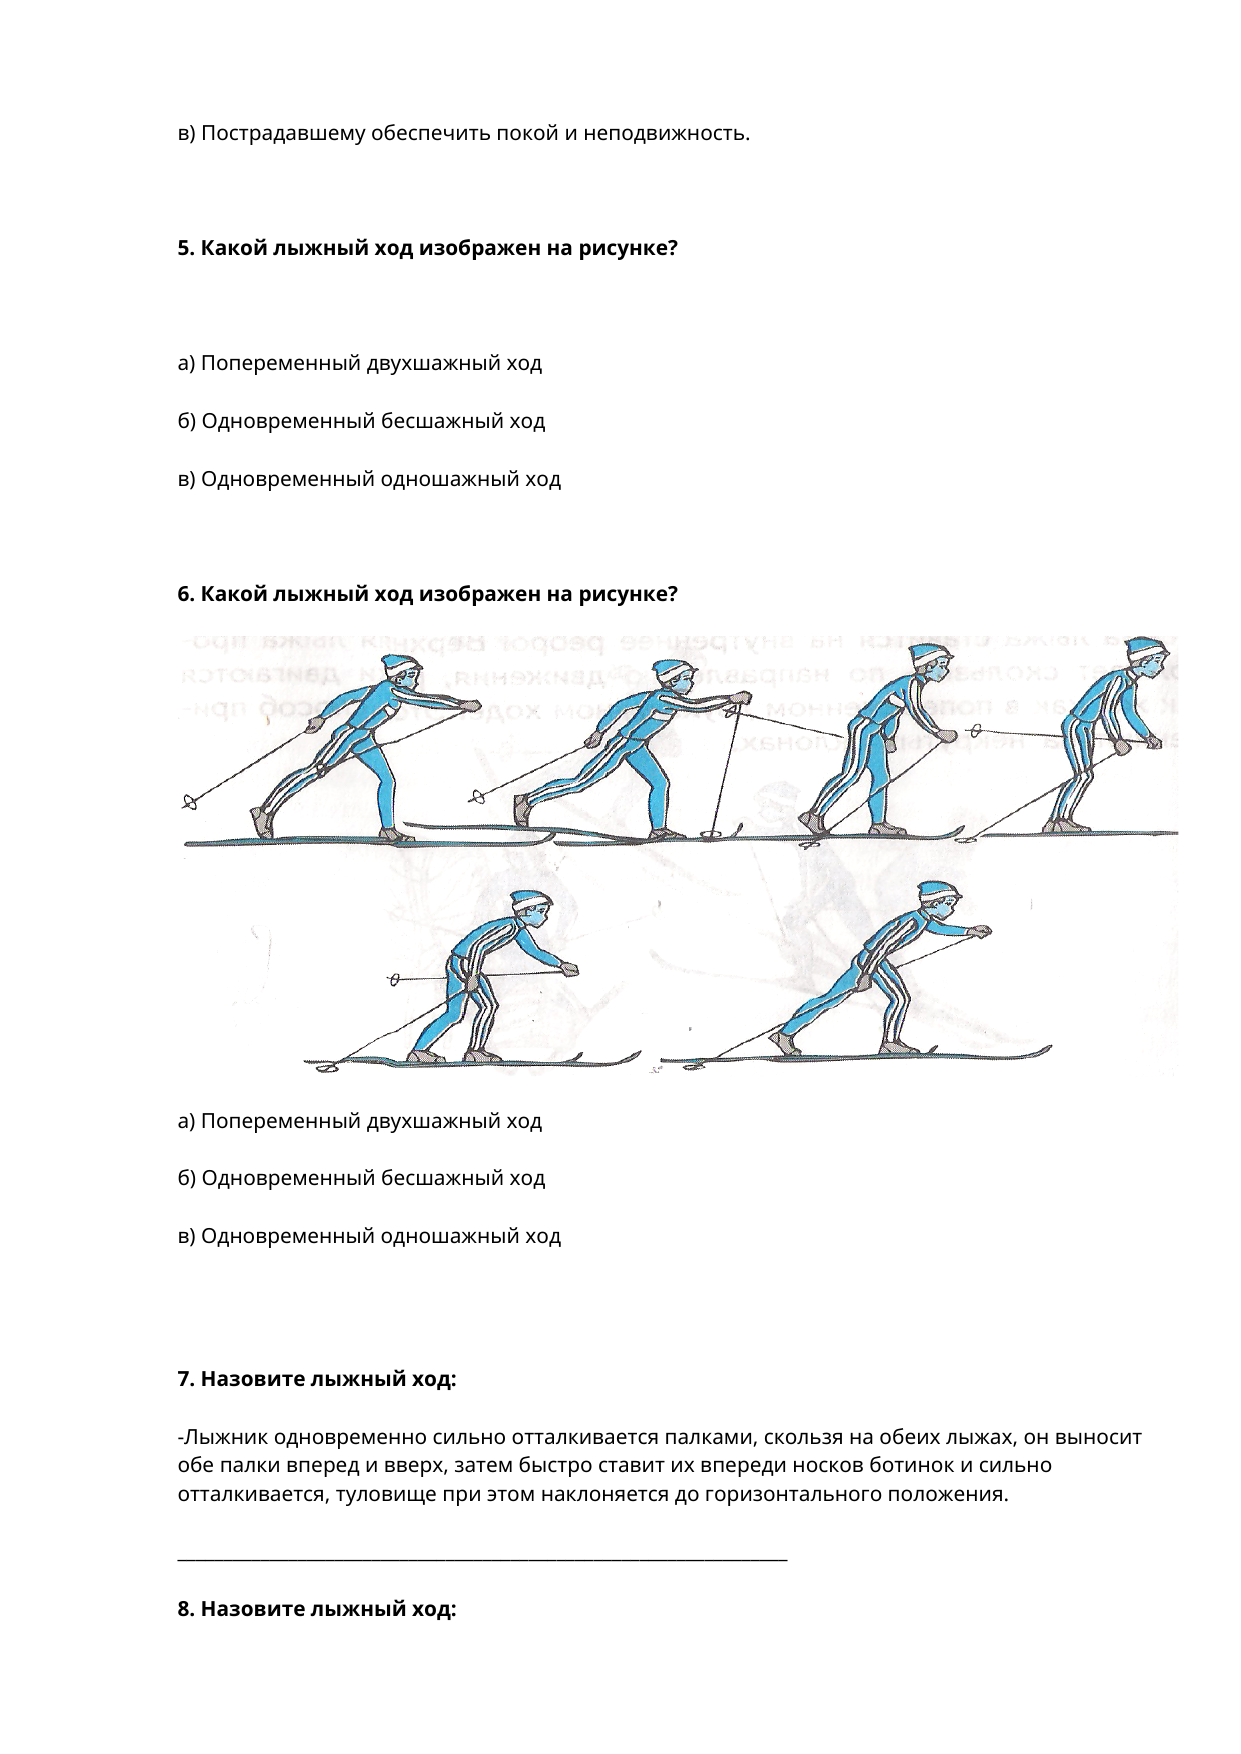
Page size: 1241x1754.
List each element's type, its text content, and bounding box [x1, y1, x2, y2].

text 7. Назовите лыжный ход: [177, 1364, 1152, 1393]
text в) Пострадавшему обеспечить покой и неподвижность. [177, 118, 1152, 147]
text а) Попеременный двухшажный ход [177, 1106, 1152, 1134]
text 6. Какой лыжный ход изображен на рисунке? [177, 579, 1152, 607]
text в) Одновременный одношажный ход [177, 464, 1152, 492]
text -Лыжник одновременно сильно отталкивается палками, скользя на обеих лыжах, он выносит обе палки вперед и вверх, затем быстро ставит их впереди носков ботинок и сильно отталкивается, туловище при этом наклоняется до горизонтального положения. [177, 1422, 1152, 1507]
text 8. Назовите лыжный ход: [177, 1594, 1152, 1623]
text __________________________________________________________________ [177, 1537, 1152, 1565]
text 5. Какой лыжный ход изображен на рисунке? [177, 233, 1152, 262]
text а) Попеременный двухшажный ход [177, 348, 1152, 377]
text в) Одновременный одношажный ход [177, 1221, 1152, 1249]
picture [177, 636, 1179, 1077]
text б) Одновременный бесшажный ход [177, 1163, 1152, 1192]
text б) Одновременный бесшажный ход [177, 406, 1152, 434]
